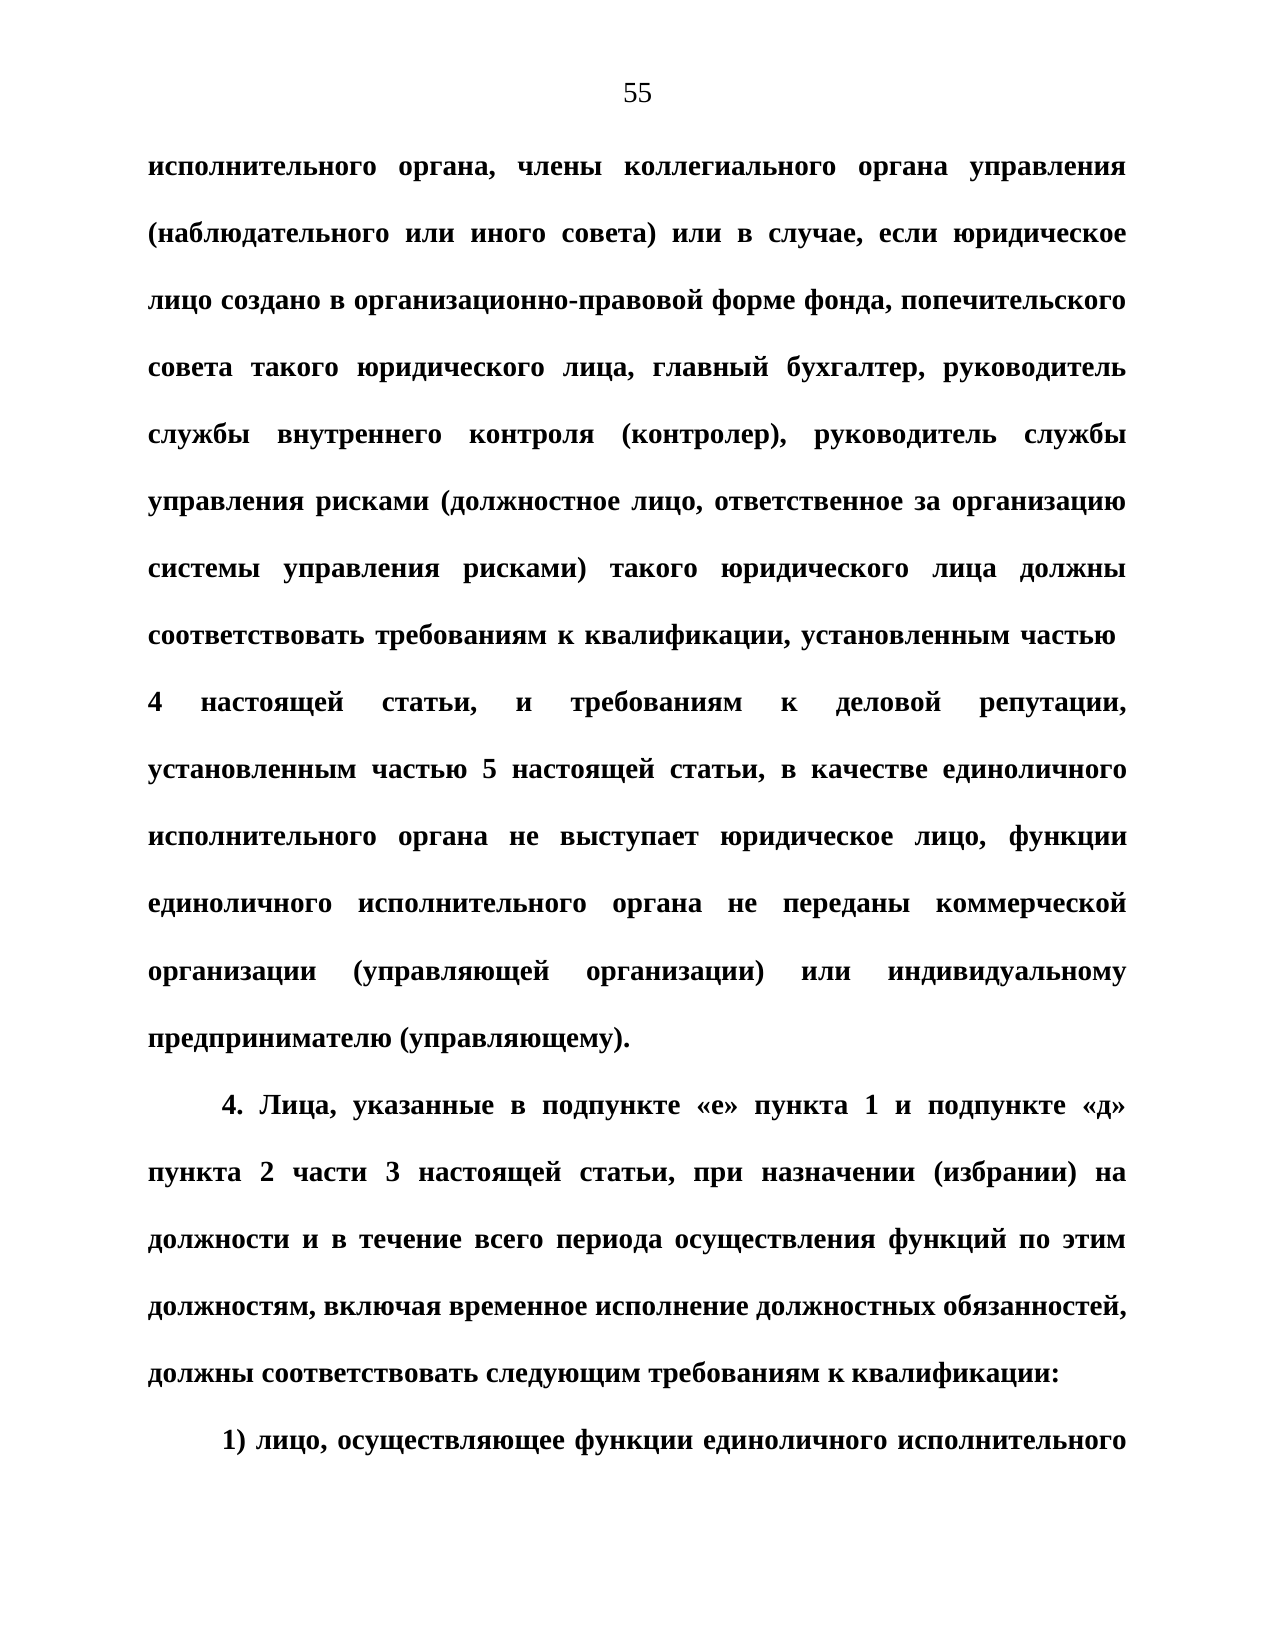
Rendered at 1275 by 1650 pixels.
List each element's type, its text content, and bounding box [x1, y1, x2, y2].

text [148, 148, 1127, 1053]
text 4. Лица, указанные в подпункте «е» пункта 1 и подпункте «д» пункта 2 части 3 настоящей статьи, при назначении (избрании) на должности и в течение всего периода осуществления функций по этим должностям, включая временное исполнение должностных обязанностей, должны соответствовать следующим требованиям к квалификации: [148, 1087, 1127, 1389]
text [148, 1422, 1127, 1456]
